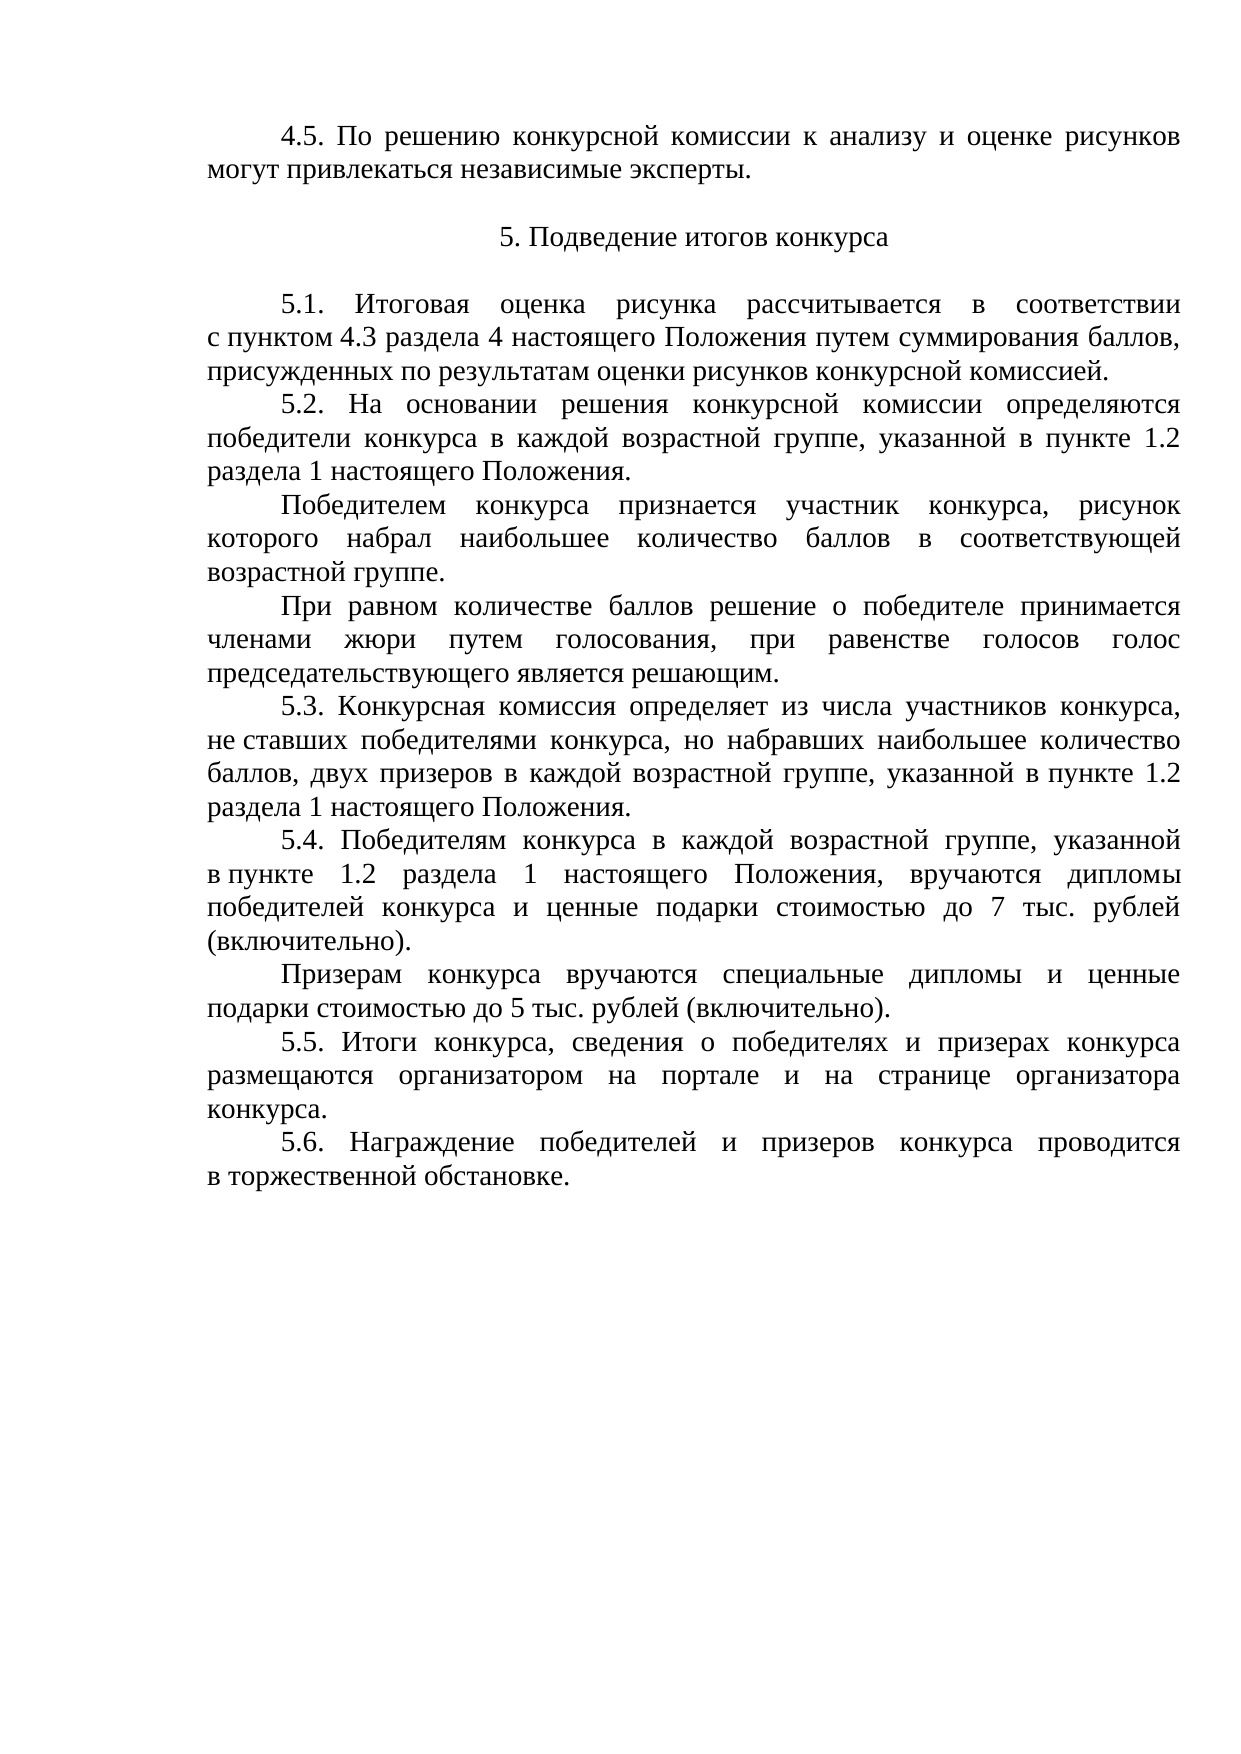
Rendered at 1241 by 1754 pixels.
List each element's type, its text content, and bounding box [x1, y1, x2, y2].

text 5.3. Конкурсная комиссия определяет из числа участников конкурса, не ставших победителями конкурса, но набравших наибольшее количество баллов, двух призеров в каждой возрастной группе, указанной в пункте 1.2 раздела 1 настоящего Положения. [207, 688, 1181, 822]
text 5.2. На основании решения конкурсной комиссии определяются победители конкурса в каждой возрастной группе, указанной в пункте 1.2 раздела 1 настоящего Положения. [207, 386, 1181, 487]
text При равном количестве баллов решение о победителе принимается членами жюри путем голосования, при равенстве голосов голос председательствующего является решающим. [207, 588, 1181, 688]
text Победителем конкурса признается участник конкурса, рисунок которого набрал наибольшее количество баллов в соответствующей возрастной группе. [207, 487, 1181, 588]
text 5. Подведение итогов конкурса [207, 219, 1181, 252]
text 5.5. Итоги конкурса, сведения о победителях и призерах конкурса размещаются организатором на портале и на странице организатора конкурса. [207, 1024, 1181, 1124]
text 5.1. Итоговая оценка рисунка рассчитывается в соответствии с пунктом 4.3 раздела 4 настоящего Положения путем суммирования баллов, присужденных по результатам оценки рисунков конкурсной комиссией. [207, 286, 1181, 386]
text 5.4. Победителям конкурса в каждой возрастной группе, указанной в пункте 1.2 раздела 1 настоящего Положения, вручаются дипломы победителей конкурса и ценные подарки стоимостью до 7 тыс. рублей (включительно). [207, 822, 1181, 957]
text 4.5. По решению конкурсной комиссии к анализу и оценке рисунков могут привлекаться независимые эксперты. [207, 118, 1181, 185]
text Призерам конкурса вручаются специальные дипломы и ценные подарки стоимостью до 5 тыс. рублей (включительно). [207, 957, 1181, 1024]
text 5.6. Награждение победителей и призеров конкурса проводится в торжественной обстановке. [207, 1124, 1181, 1191]
